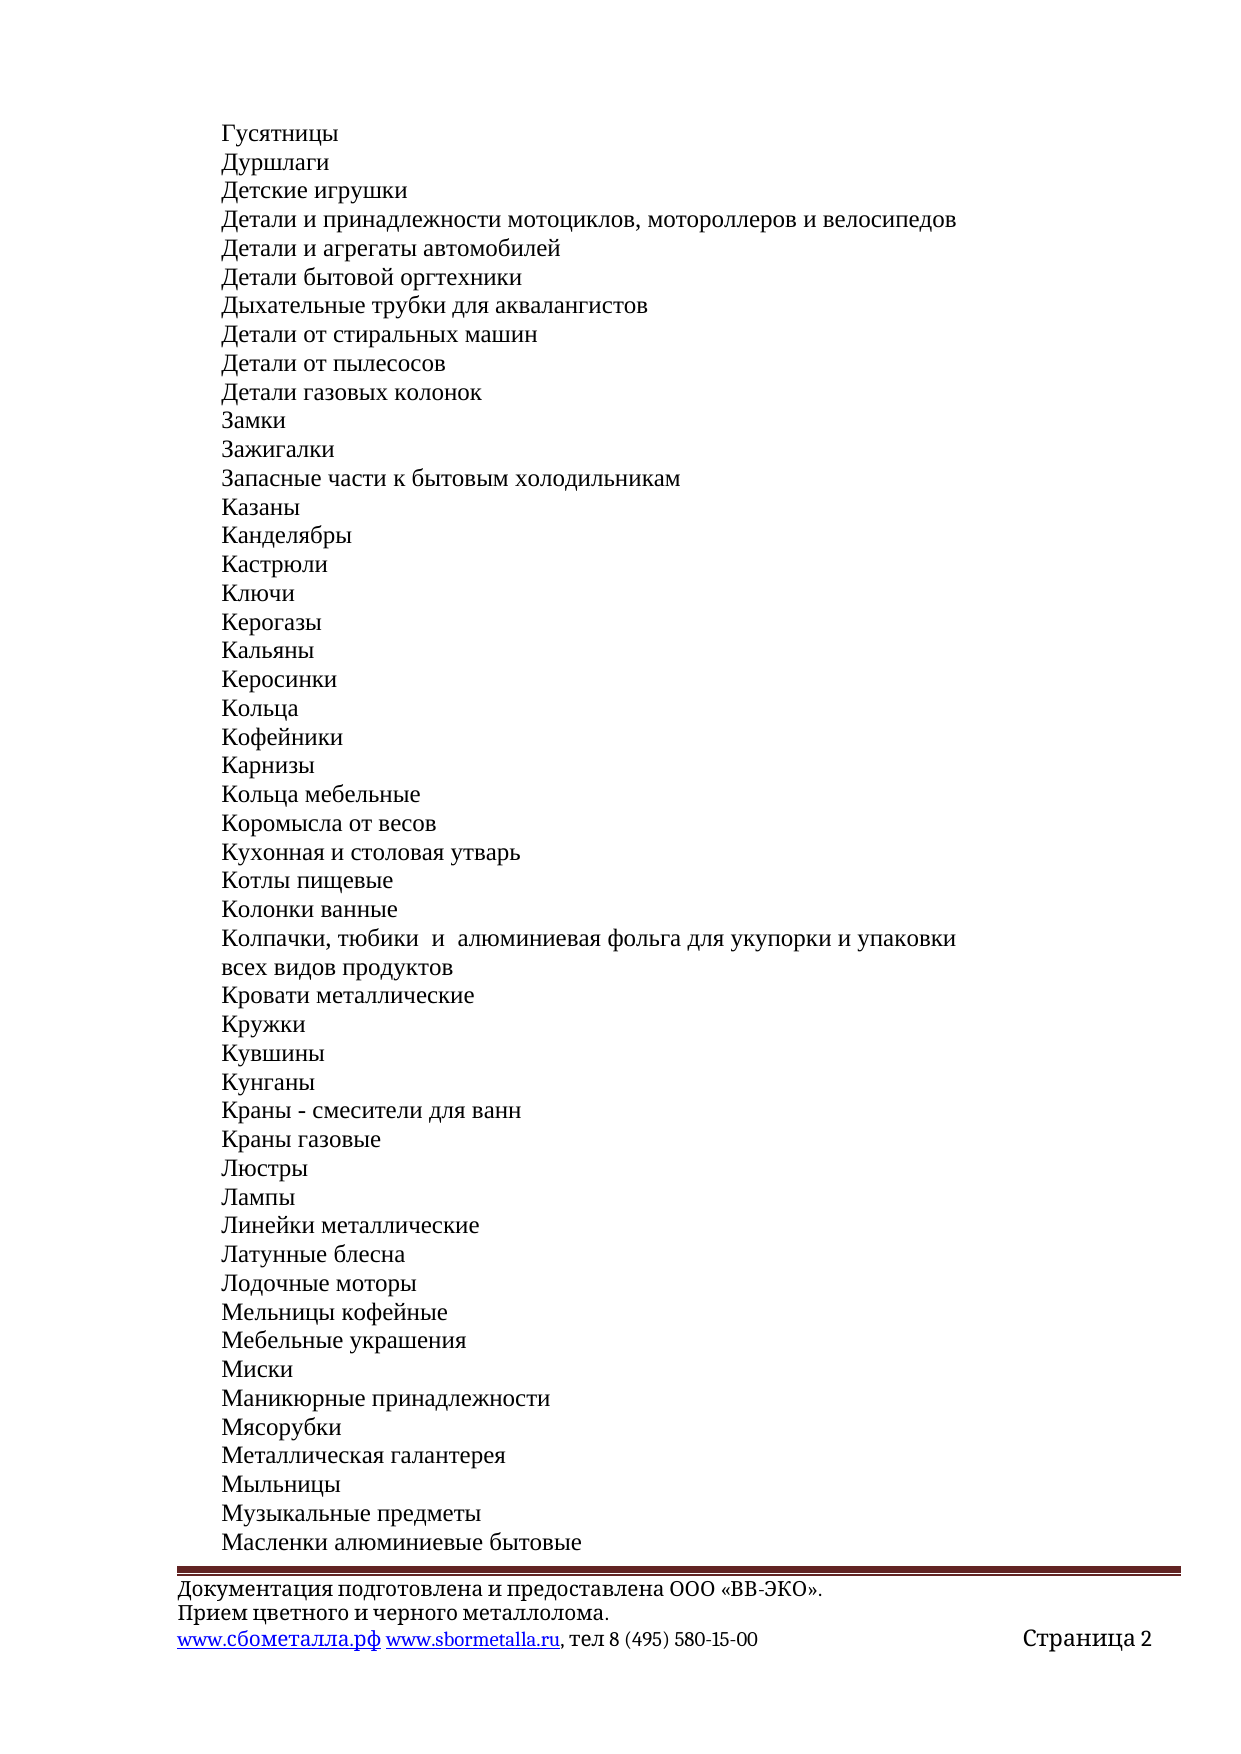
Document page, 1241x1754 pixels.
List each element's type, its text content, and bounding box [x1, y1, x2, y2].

text Краны - смесители для ванн [177, 1096, 1181, 1124]
text Лампы [177, 1182, 1181, 1211]
text Карнизы [177, 751, 1181, 779]
text Кунганы [177, 1067, 1181, 1096]
text Дыхательные трубки для аквалангистов [177, 291, 1181, 319]
text Коромысла от весов [177, 808, 1181, 837]
text Детали от пылесосов [177, 348, 1181, 377]
text Колонки ванные [177, 894, 1181, 923]
text Запасные части к бытовым холодильникам [177, 463, 1181, 492]
text Кольца [177, 693, 1181, 722]
text Кофейники [177, 722, 1181, 751]
text Дуршлаги [177, 147, 1181, 176]
text Лодочные моторы [177, 1268, 1181, 1297]
text Канделябры [177, 521, 1181, 549]
text Гусятницы [177, 118, 1181, 147]
text Зажигалки [177, 434, 1181, 463]
text Керосинки [177, 664, 1181, 693]
text Кальяны [177, 636, 1181, 664]
text Мельницы кофейные [177, 1297, 1181, 1326]
text Мебельные украшения [177, 1326, 1181, 1354]
text Колпачки, тюбики и алюминиевая фольга для укупорки и упаковки [177, 923, 1181, 952]
text Кольца мебельные [177, 779, 1181, 808]
text Детали и агрегаты автомобилей [177, 233, 1181, 262]
text Музыкальные предметы [177, 1498, 1181, 1527]
text Маникюрные принадлежности [177, 1383, 1181, 1412]
text Ключи [177, 578, 1181, 607]
text Котлы пищевые [177, 866, 1181, 894]
text Детали газовых колонок [177, 377, 1181, 406]
text Кастрюли [177, 549, 1181, 578]
text Керогазы [177, 607, 1181, 636]
text Люстры [177, 1153, 1181, 1182]
text Краны газовые [177, 1124, 1181, 1153]
text Казаны [177, 492, 1181, 521]
text всех видов продуктов [177, 952, 1181, 981]
text Линейки металлические [177, 1211, 1181, 1239]
text Кухонная и столовая утварь [177, 837, 1181, 866]
text Кровати металлические [177, 981, 1181, 1009]
text Мясорубки [177, 1412, 1181, 1441]
text Кувшины [177, 1038, 1181, 1067]
text Миски [177, 1354, 1181, 1383]
text Детали от стиральных машин [177, 319, 1181, 348]
text Кружки [177, 1009, 1181, 1038]
text Металлическая галантерея [177, 1441, 1181, 1469]
text Детские игрушки [177, 176, 1181, 204]
text Латунные блесна [177, 1239, 1181, 1268]
text Масленки алюминиевые бытовые [177, 1527, 1181, 1556]
text Мыльницы [177, 1469, 1181, 1498]
text Детали бытовой оргтехники [177, 262, 1181, 291]
text Замки [177, 406, 1181, 434]
text Детали и принадлежности мотоциклов, мотороллеров и велосипедов [177, 204, 1181, 233]
